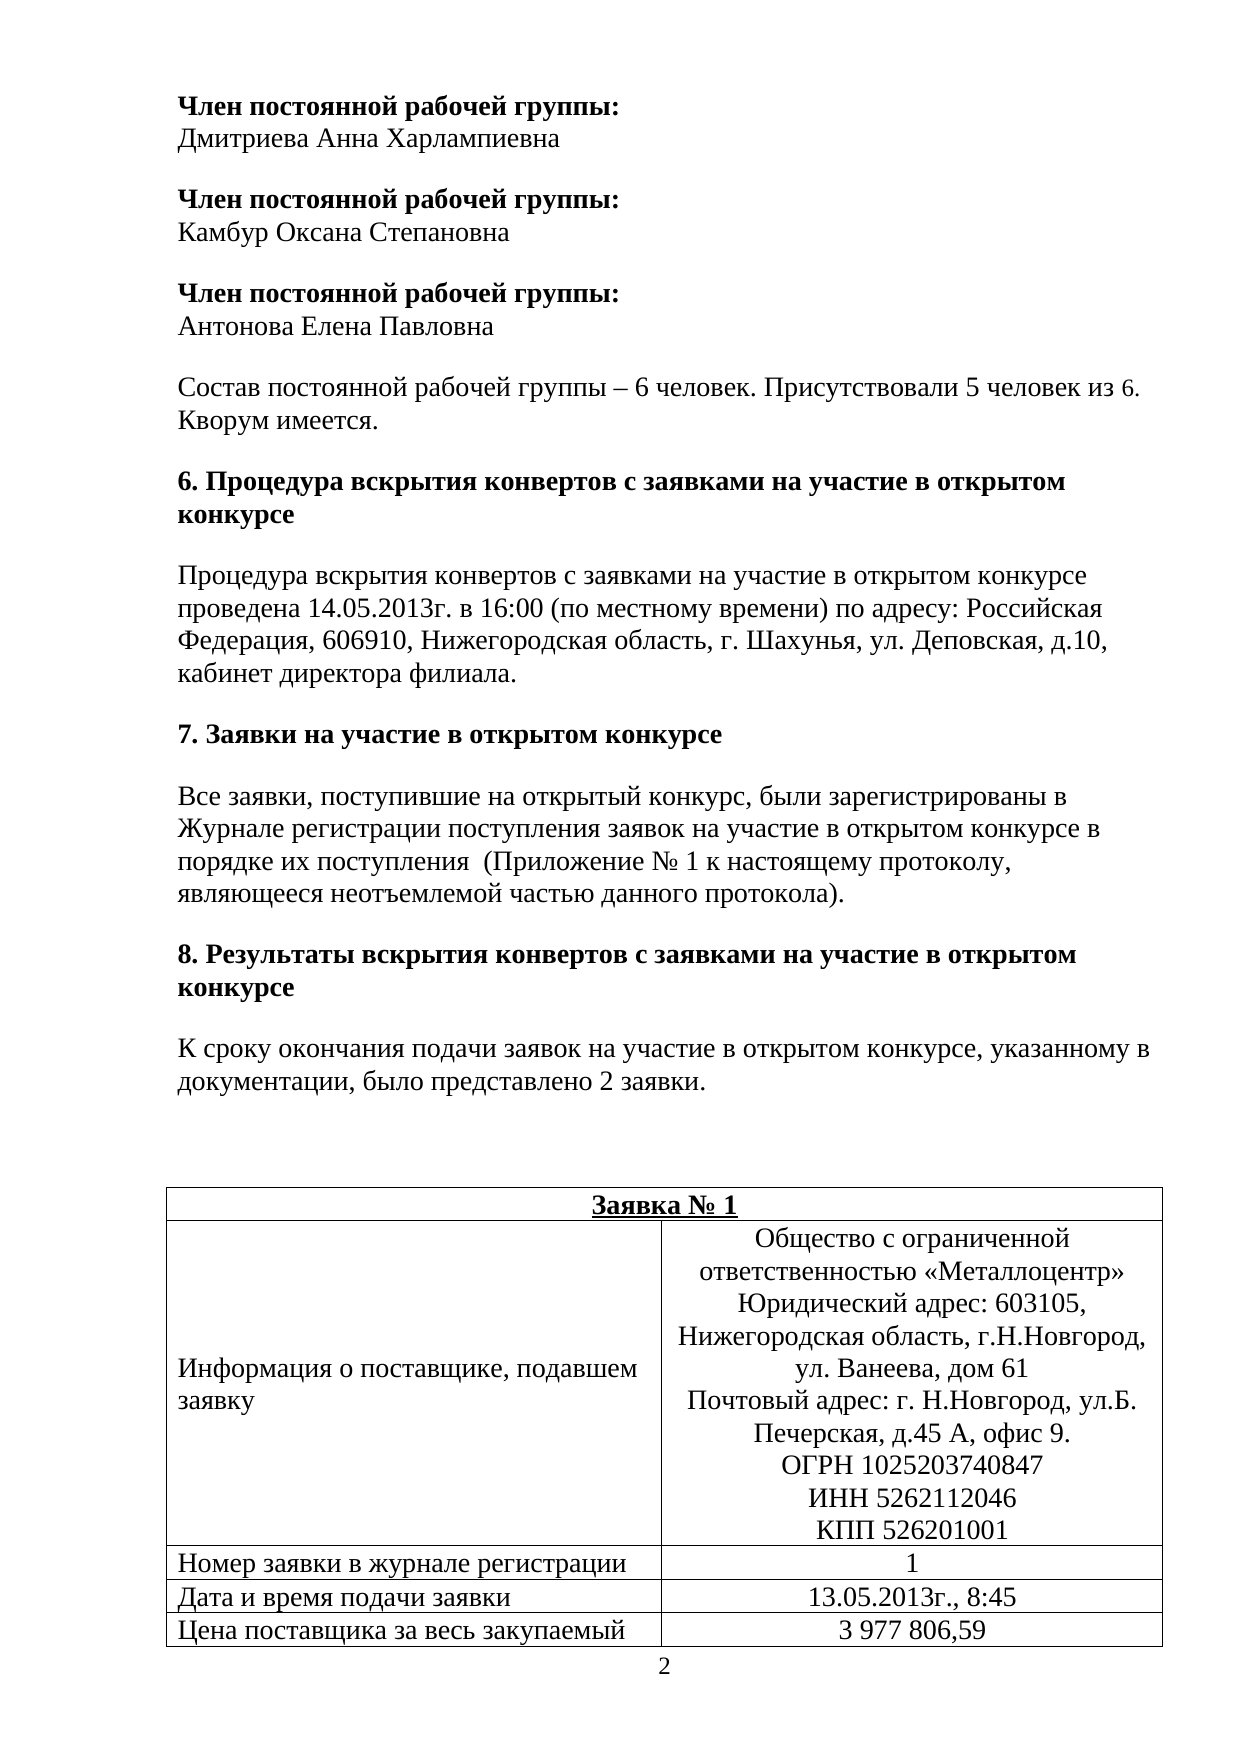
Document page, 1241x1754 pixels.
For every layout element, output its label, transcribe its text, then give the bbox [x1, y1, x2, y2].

table_cell Номер заявки в журнале регистрации [167, 1546, 661, 1579]
text Член постоянной рабочей группы: Дмитриева Анна Харлампиевна [177, 89, 1152, 153]
text Член постоянной рабочей группы: Камбур Оксана Степановна [177, 183, 1152, 247]
table_cell 13.05.2013г., 8:45 [662, 1580, 1162, 1612]
table_cell Информация о поставщике, подавшем заявку [167, 1221, 661, 1545]
table_cell Дата и время подачи заявки [167, 1580, 661, 1612]
text Член постоянной рабочей группы: Антонова Елена Павловна [177, 277, 1152, 341]
table_header Заявка № 1 [167, 1188, 1162, 1220]
table_cell Общество с ограниченной ответственностью «Металлоцентр» Юридический адрес: 603105, Нижегородская область, г.Н.Новгород, ул. Ванеева, дом 61 Почтовый адрес: г. Н.Новгород, ул.Б. Печерская, д.45 А, офис 9. ОГРН 1025203740847 ИНН 5262112046 КПП 526201001 [662, 1221, 1162, 1545]
text Состав постоянной рабочей группы – 6 человек. Присутствовали 5 человек из 6. Кворум имеется. [177, 371, 1152, 435]
text К сроку окончания подачи заявок на участие в открытом конкурсе, указанному в документации, было представлено 2 заявки. [177, 1031, 1152, 1096]
table_cell 3 977 806,59 [662, 1613, 1162, 1646]
text 6. Процедура вскрытия конвертов с заявками на участие в открытом конкурсе [177, 464, 1152, 529]
text 7. Заявки на участие в открытом конкурсе [177, 717, 1152, 749]
text Все заявки, поступившие на открытый конкурс, были зарегистрированы в Журнале регистрации поступления заявок на участие в открытом конкурсе в порядке их поступления (Приложение № 1 к настоящему протоколу, являющееся неотъемлемой частью данного протокола). [177, 779, 1152, 908]
table_cell 1 [662, 1546, 1162, 1579]
text 8. Результаты вскрытия конвертов с заявками на участие в открытом конкурсе [177, 937, 1152, 1002]
text Процедура вскрытия конвертов с заявками на участие в открытом конкурсе проведена 14.05.2013г. в 16:00 (по местному времени) по адресу: Российская Федерация, 606910, Нижегородская область, г. Шахунья, ул. Деповская, д.10, кабинет директора филиала. [177, 558, 1152, 688]
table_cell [167, 1613, 661, 1646]
